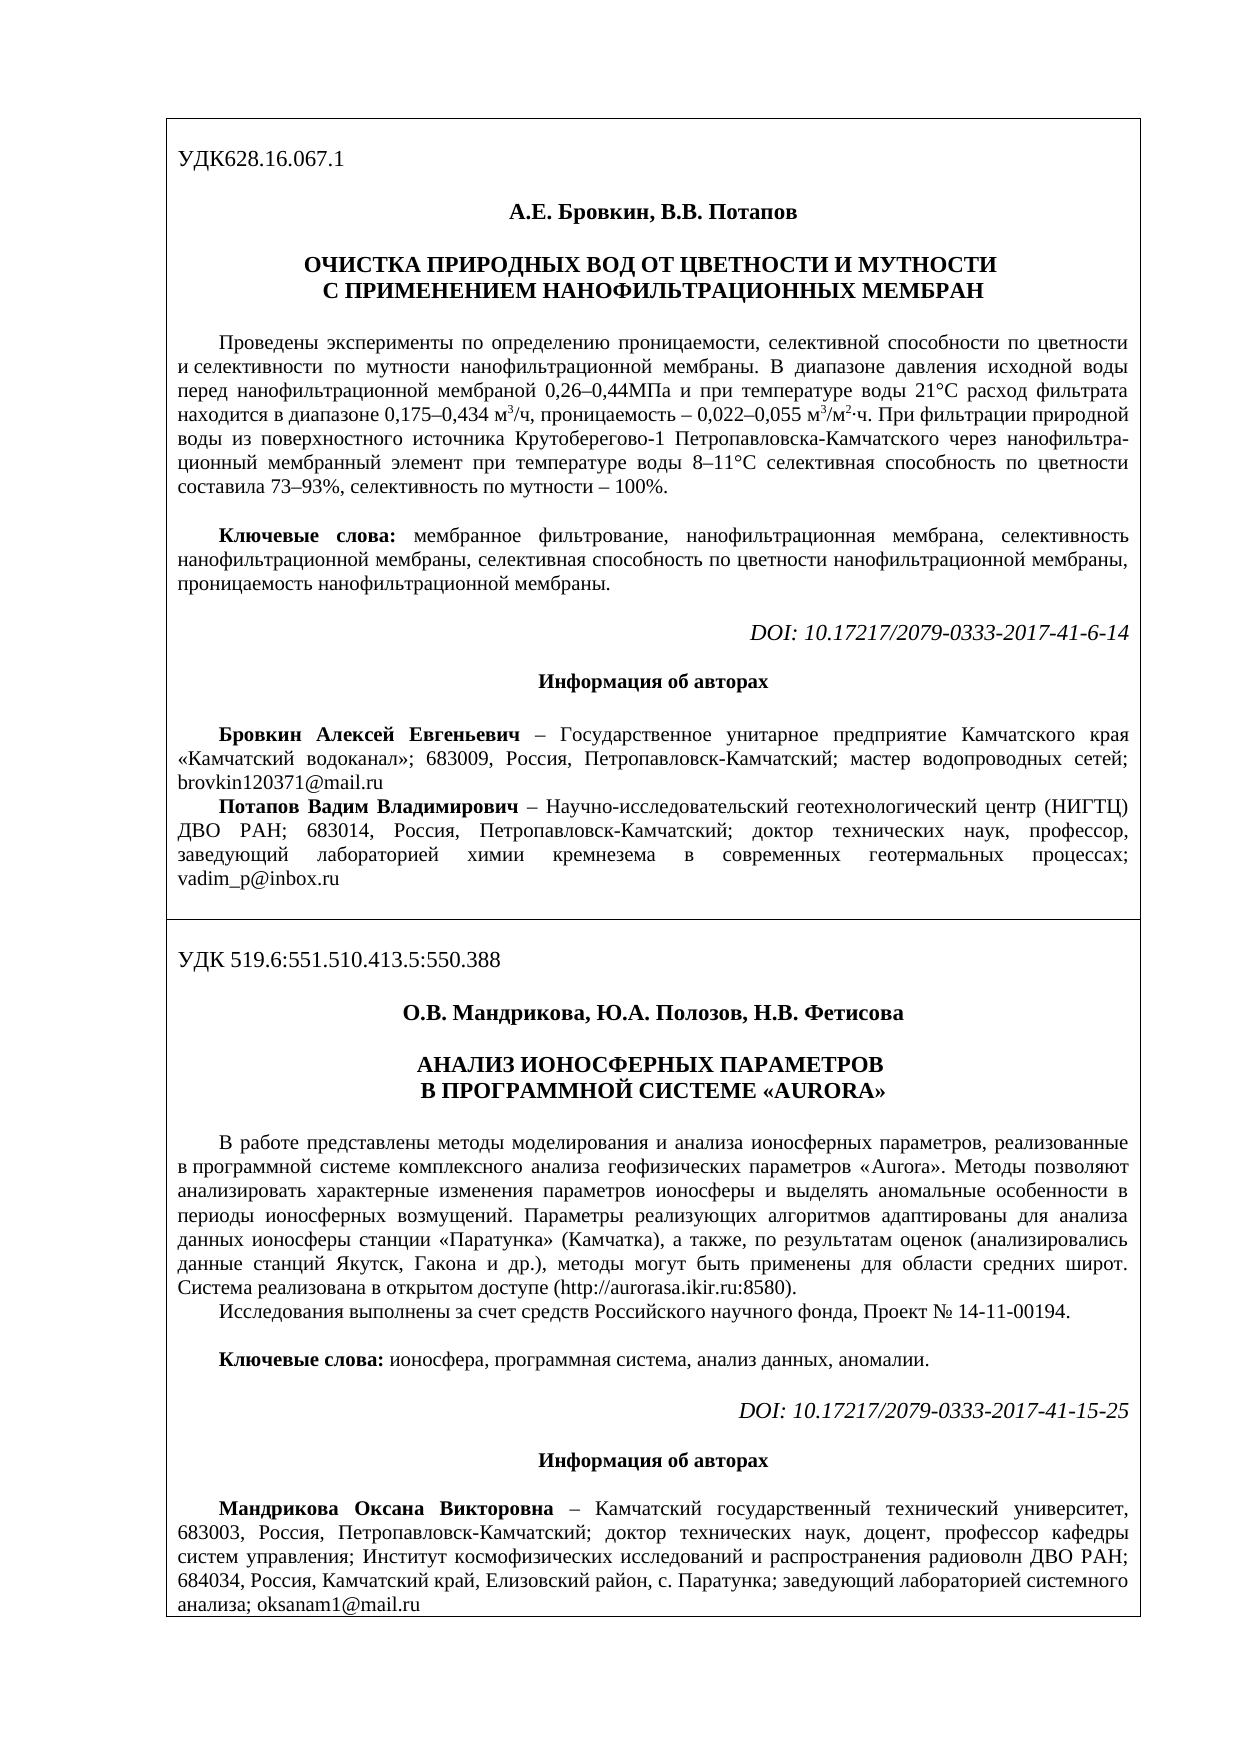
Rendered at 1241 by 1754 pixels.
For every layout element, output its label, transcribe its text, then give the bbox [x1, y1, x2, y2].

table_header УДК628.16.067.1 А.Е. Бровкин, В.В. Потапов ОЧИСТКА ПРИРОДНЫХ ВОД ОТ ЦВЕТНОСТИ И МУТНОСТИ С ПРИМЕНЕНИЕМ НАНОФИЛЬТРАЦИОННЫХ МЕМБРАН Проведены эксперименты по определению проницаемости, селективной способности по цветности и селективности по мутности нанофильтрационной мембраны. В диапазоне давления исходной воды перед нанофильтрационной мембраной 0,26–0,44МПа и при температуре воды 21°С расход фильтрата находится в диапазоне 0,175–0,434 м3/ч, проницаемость – 0,022–0,055 м3/м2∙ч. При фильтрации природной воды из поверхностного источника Крутоберегово-1 Петропавловска-Камчатского через нанофильтра-ционный мембранный элемент при температуре воды 8–11°С селективная способность по цветности составила 73–93%, селективность по мутности – 100%. Ключевые слова: мембранное фильтрование, нанофильтрационная мембрана, селективность нанофильтрационной мембраны, селективная способность по цветности нанофильтрационной мембраны, проницаемость нанофильтрационной мембраны. DOI: 10.17217/2079-0333-2017-41-6-14 Информация об авторах Бровкин Алексей Евгеньевич – Государственное унитарное предприятиe Камчатского края «Камчатский водоканал»; 683009, Россия, Петропавловск-Камчатский; мастер водопроводных сетей; brovkin120371@mail.ru Потапов Вадим Владимирович – Научно-исследовательский геотехнологический центр (НИГТЦ) ДВО РАН; 683014, Россия, Петропавловск-Камчатский; доктор технических наук, профессор, заведующий лабораторией химии кремнезема в современных геотермальных процессах; vadim_p@inbox.ru [167, 119, 1140, 918]
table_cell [167, 920, 1140, 1616]
